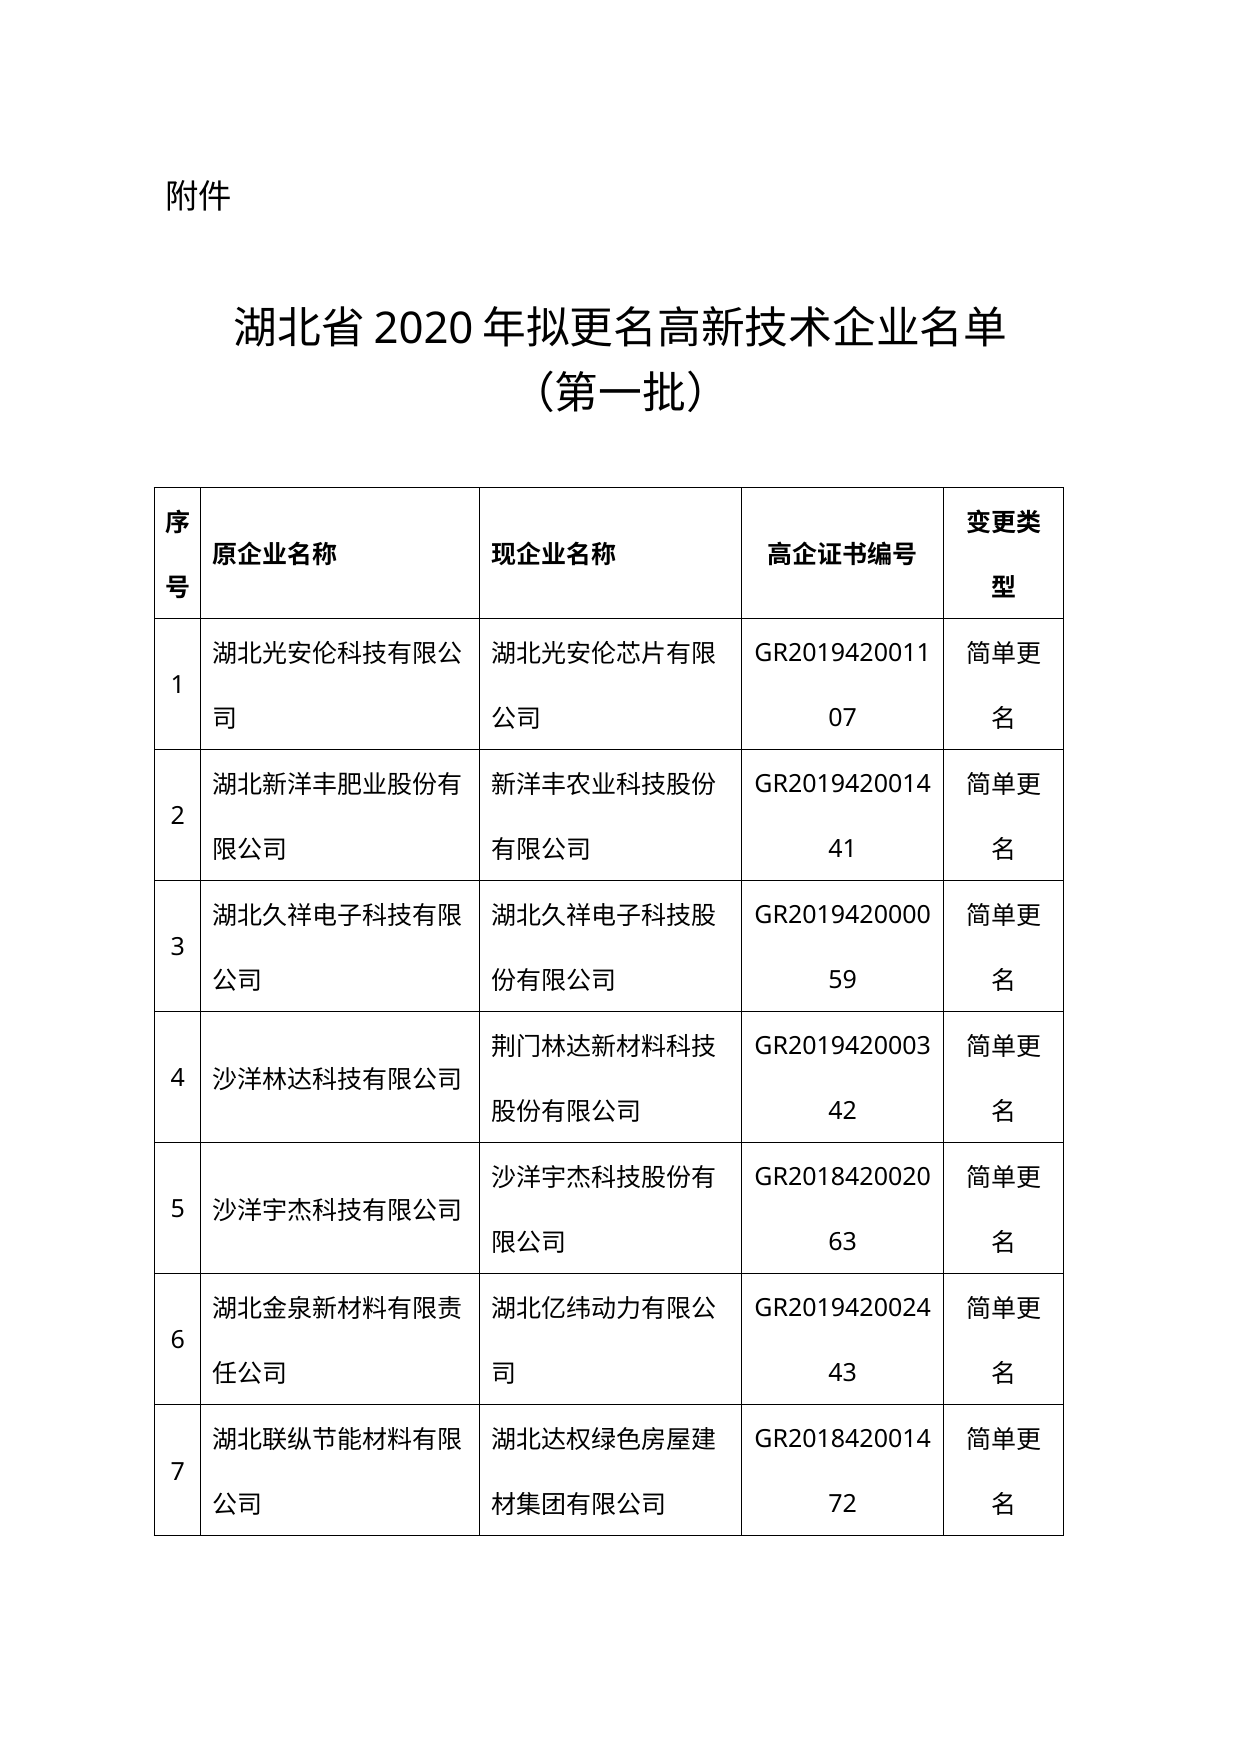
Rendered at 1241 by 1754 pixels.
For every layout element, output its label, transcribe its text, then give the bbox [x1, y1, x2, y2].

table_header 现企业名称 [480, 488, 741, 618]
text 湖北省2020年拟更名高新技术企业名单 [165, 292, 1075, 357]
table_cell 湖北光安伦芯片有限公司 [480, 619, 741, 749]
text （第一批） [165, 357, 1075, 422]
table_cell 4 [155, 1012, 200, 1142]
table_cell 荆门林达新材料科技股份有限公司 [480, 1012, 741, 1142]
table_cell 湖北达权绿色房屋建材集团有限公司 [480, 1405, 741, 1535]
table_cell 沙洋宇杰科技股份有限公司 [480, 1143, 741, 1273]
table_cell GR201942000059 [742, 881, 943, 1011]
table_header 变更类型 [944, 488, 1063, 618]
table_cell 简单更名 [944, 1012, 1063, 1142]
text 附件 [165, 162, 1075, 227]
table_cell 7 [155, 1405, 200, 1535]
table_cell 简单更名 [944, 619, 1063, 749]
table_cell 湖北久祥电子科技股份有限公司 [480, 881, 741, 1011]
table_cell 湖北金泉新材料有限责任公司 [201, 1274, 479, 1404]
table_header 原企业名称 [201, 488, 479, 618]
table_cell 简单更名 [944, 1274, 1063, 1404]
table_cell GR201842002063 [742, 1143, 943, 1273]
table_cell 简单更名 [944, 1405, 1063, 1535]
table_cell GR201942002443 [742, 1274, 943, 1404]
table_cell 沙洋宇杰科技有限公司 [201, 1143, 479, 1273]
table_cell GR201942001441 [742, 750, 943, 880]
table_cell 6 [155, 1274, 200, 1404]
table_cell 简单更名 [944, 881, 1063, 1011]
table_cell 简单更名 [944, 1143, 1063, 1273]
table_cell GR201942000342 [742, 1012, 943, 1142]
table_cell 1 [155, 619, 200, 749]
table_cell GR201942001107 [742, 619, 943, 749]
table_cell 5 [155, 1143, 200, 1273]
table_cell 沙洋林达科技有限公司 [201, 1012, 479, 1142]
table_header 序号 [155, 488, 200, 618]
table_cell 湖北联纵节能材料有限公司 [201, 1405, 479, 1535]
table_cell 湖北新洋丰肥业股份有限公司 [201, 750, 479, 880]
table_cell 新洋丰农业科技股份有限公司 [480, 750, 741, 880]
table_cell 湖北久祥电子科技有限公司 [201, 881, 479, 1011]
table_cell 2 [155, 750, 200, 880]
table_cell 湖北光安伦科技有限公司 [201, 619, 479, 749]
table_cell 湖北亿纬动力有限公司 [480, 1274, 741, 1404]
table_header 高企证书编号 [742, 488, 943, 618]
table_cell 简单更名 [944, 750, 1063, 880]
table_cell 3 [155, 881, 200, 1011]
table_cell GR201842001472 [742, 1405, 943, 1535]
